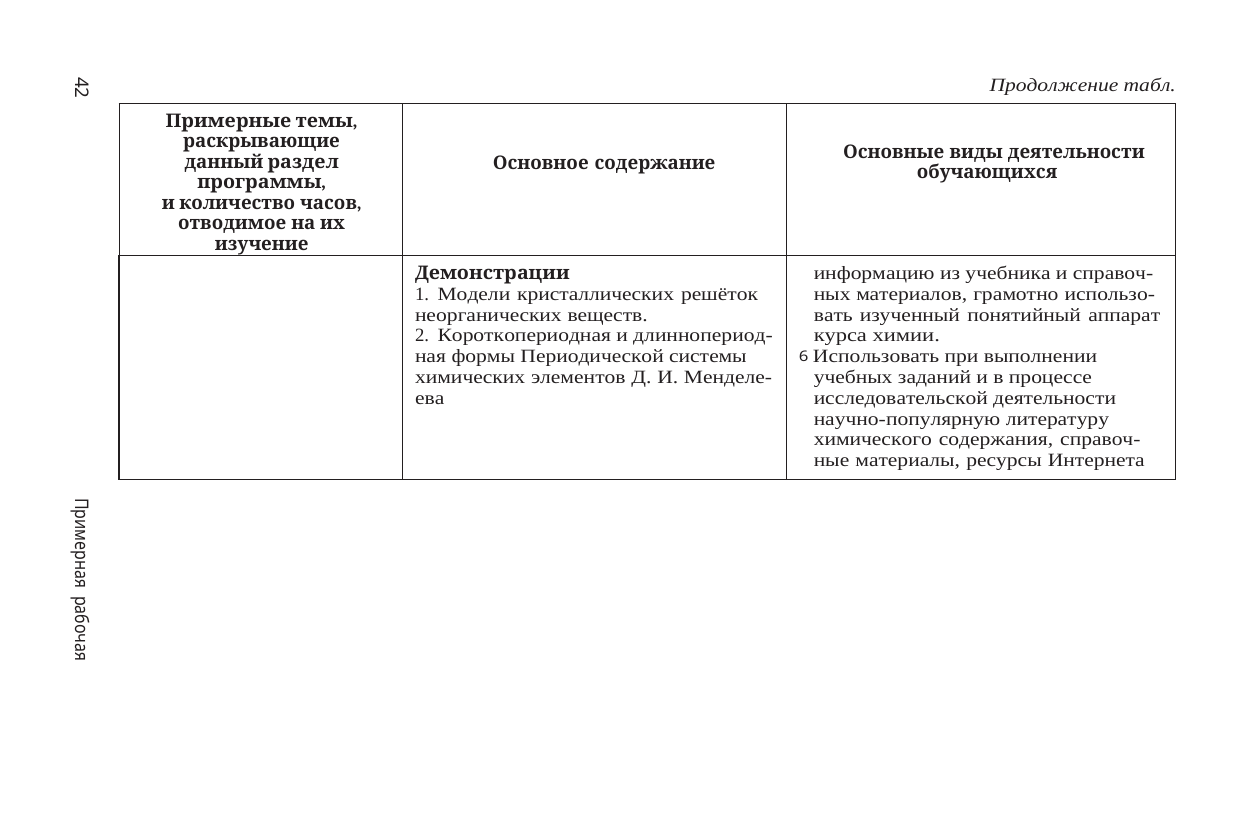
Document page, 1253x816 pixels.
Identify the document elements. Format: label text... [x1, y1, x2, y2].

table_header Основные виды деятельности обучающихся [787, 104, 1175, 255]
table_header Основное содержание [403, 104, 786, 255]
table_header Примерные темы, раскрывающие данный раздел программы, и количество часов, отводимое на их изучение [120, 104, 402, 255]
table_cell Демонстрации Модели кристаллических решёток неорганических веществ. Короткопериодная и длиннопериод- ная формы Периодической системы химических элементов Д. И. Менделе- ева [403, 256, 786, 478]
table_cell информацию из учебника и справоч- ных материалов, грамотно использо- вать изученный понятийный аппарат курса химии. 6 Использовать при выполнении учебных заданий и в процессе исследовательской деятельности научно-популярную литературу химического содержания, справоч- ные материалы, ресурсы Интернета [787, 256, 1175, 478]
text Продолжение табл. [106, 74, 1176, 95]
table_cell [120, 256, 402, 478]
